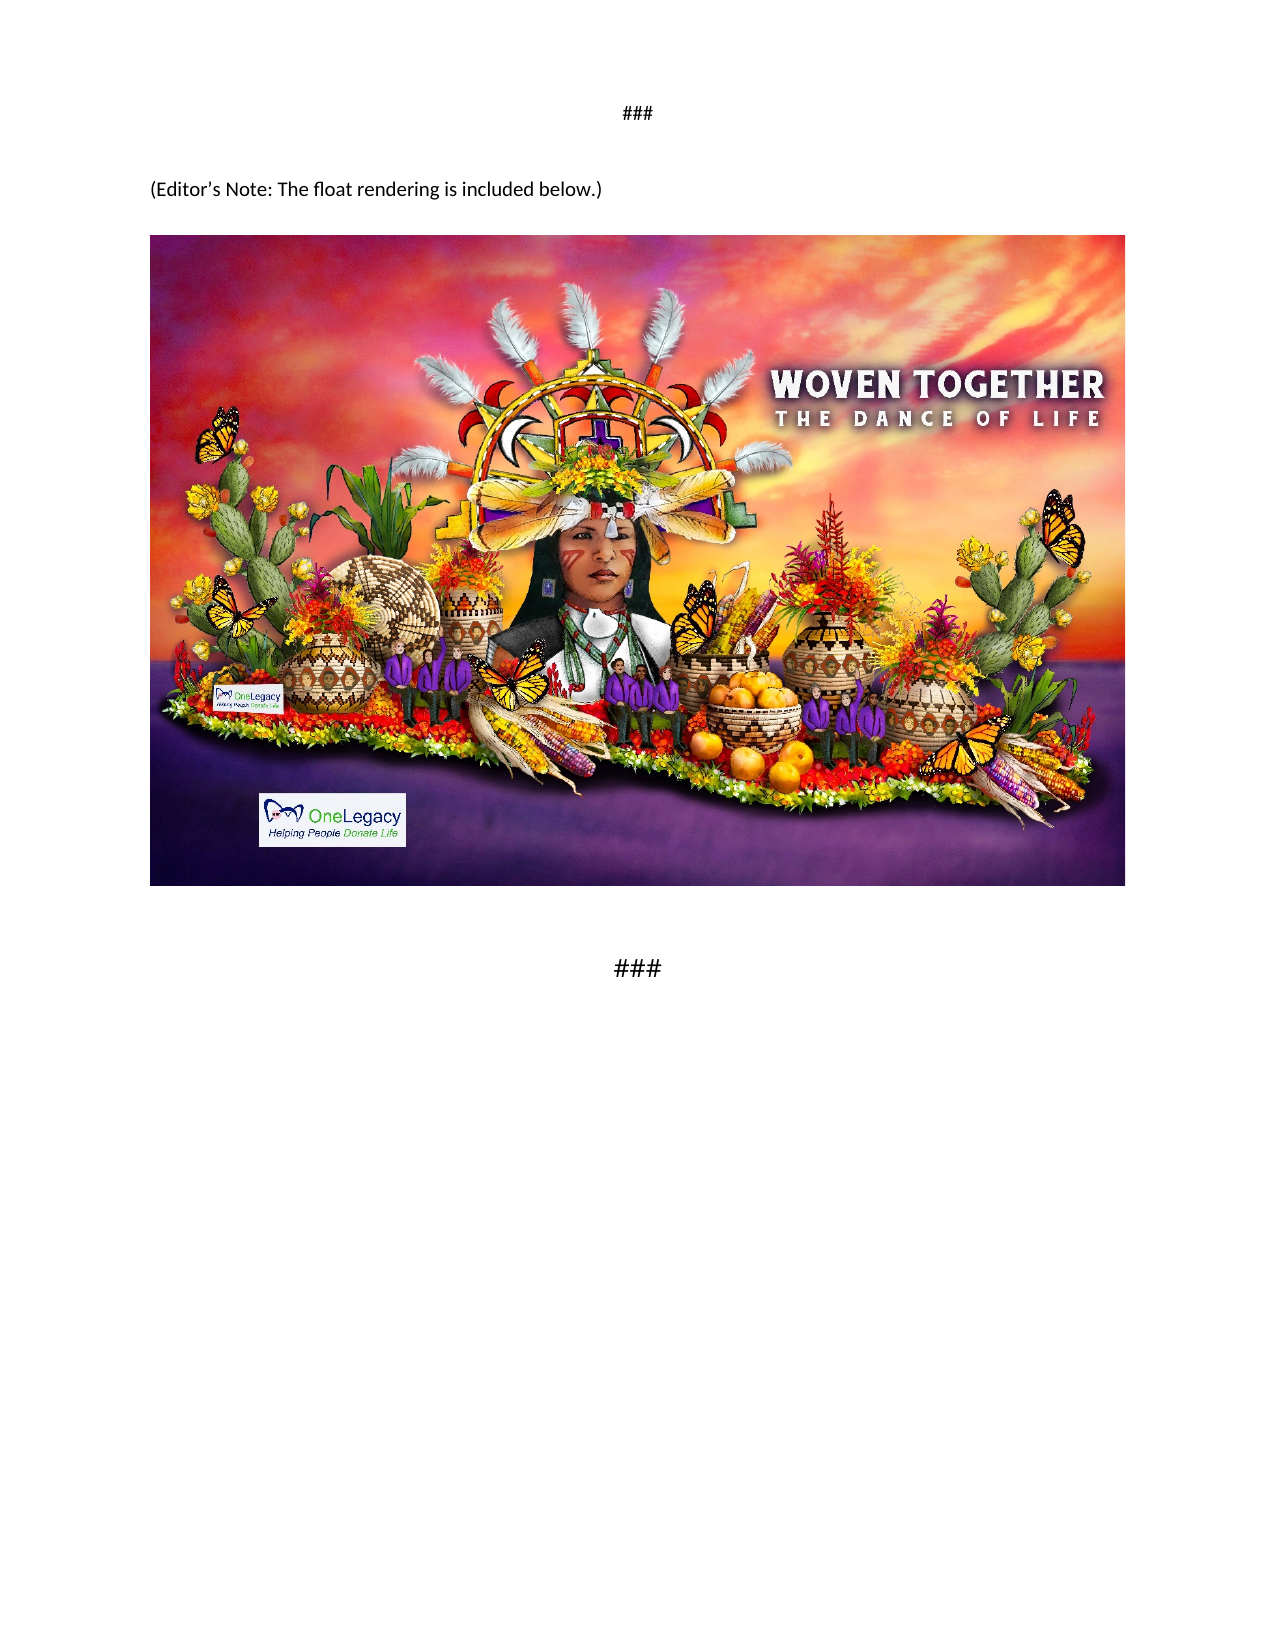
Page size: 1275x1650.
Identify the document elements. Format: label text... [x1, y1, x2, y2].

text ### [150, 950, 1125, 984]
text (Editor’s Note: The float rendering is included below.) [150, 177, 1125, 202]
text ### [150, 100, 1125, 126]
picture [150, 235, 1125, 886]
